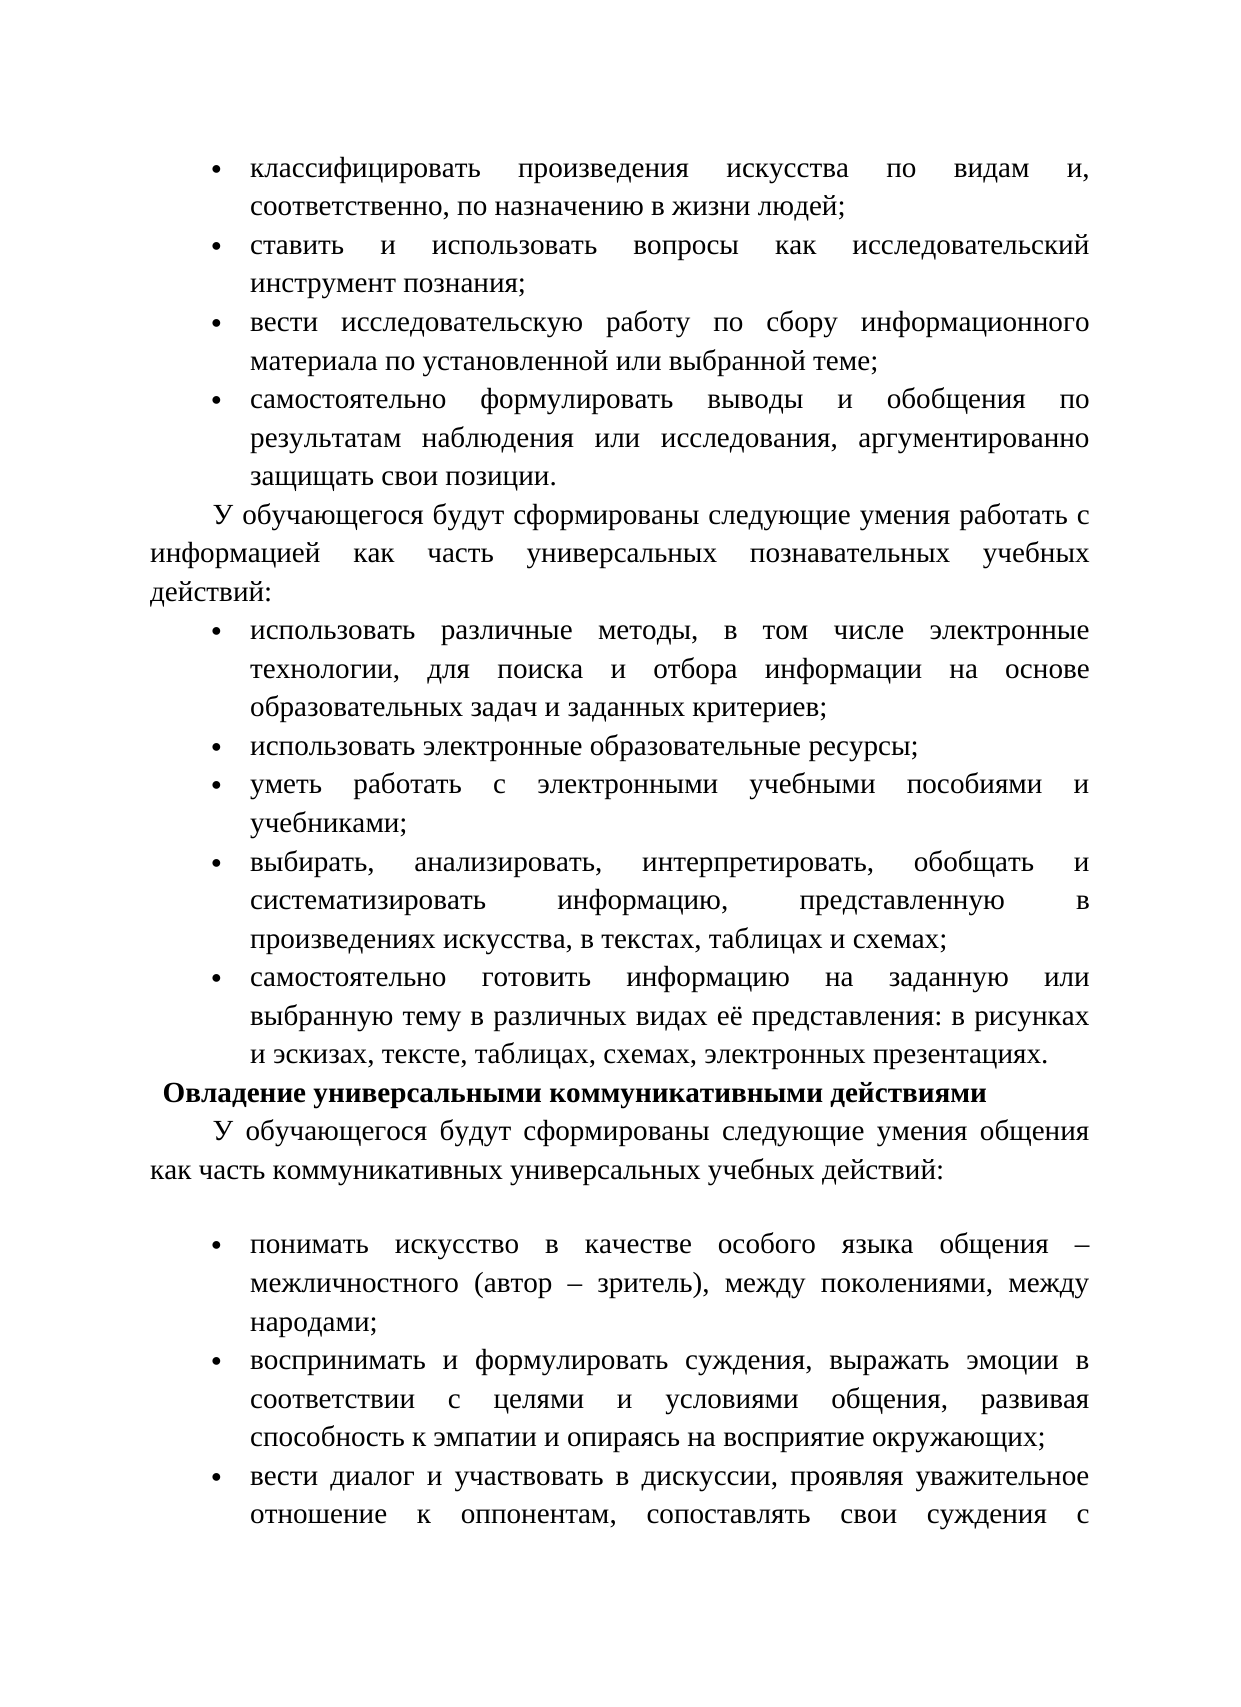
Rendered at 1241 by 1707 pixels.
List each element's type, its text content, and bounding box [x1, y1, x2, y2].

text Овладение универсальными коммуникативными действиями [162, 1075, 1090, 1108]
list использовать различные методы, в том числе электронные технологии, для поиска и отбора информации на основе образовательных задач и заданных критериев; [212, 612, 1090, 723]
list ставить и использовать вопросы как исследовательский инструмент познания; [212, 227, 1090, 299]
list воспринимать и формулировать суждения, выражать эмоции в соответствии с целями и условиями общения, развивая способность к эмпатии и опираясь на восприятие окружающих; [212, 1342, 1090, 1453]
list вести исследовательскую работу по сбору информационного материала по установленной или выбранной теме; [212, 304, 1090, 376]
text У обучающегося будут сформированы следующие умения общения как часть коммуникативных универсальных учебных действий: [150, 1113, 1090, 1186]
list использовать электронные образовательные ресурсы; [212, 728, 1090, 762]
list самостоятельно формулировать выводы и обобщения по результатам наблюдения или исследования, аргументированно защищать свои позиции. [212, 381, 1090, 492]
list уметь работать с электронными учебными пособиями и учебниками; [212, 767, 1090, 839]
list выбирать, анализировать, интерпретировать, обобщать и систематизировать информацию, представленную в произведениях искусства, в текстах, таблицах и схемах; [212, 844, 1090, 954]
text У обучающегося будут сформированы следующие умения работать с информацией как часть универсальных познавательных учебных действий: [150, 497, 1090, 607]
list самостоятельно готовить информацию на заданную или выбранную тему в различных видах её представления: в рисунках и эскизах, тексте, таблицах, схемах, электронных презентациях. [212, 959, 1090, 1070]
list понимать искусство в качестве особого языка общения – межличностного (автор – зритель), между поколениями, между народами; [212, 1227, 1090, 1337]
list классифицировать произведения искусства по видам и, соответственно, по назначению в жизни людей; [212, 150, 1090, 222]
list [212, 1458, 1090, 1530]
